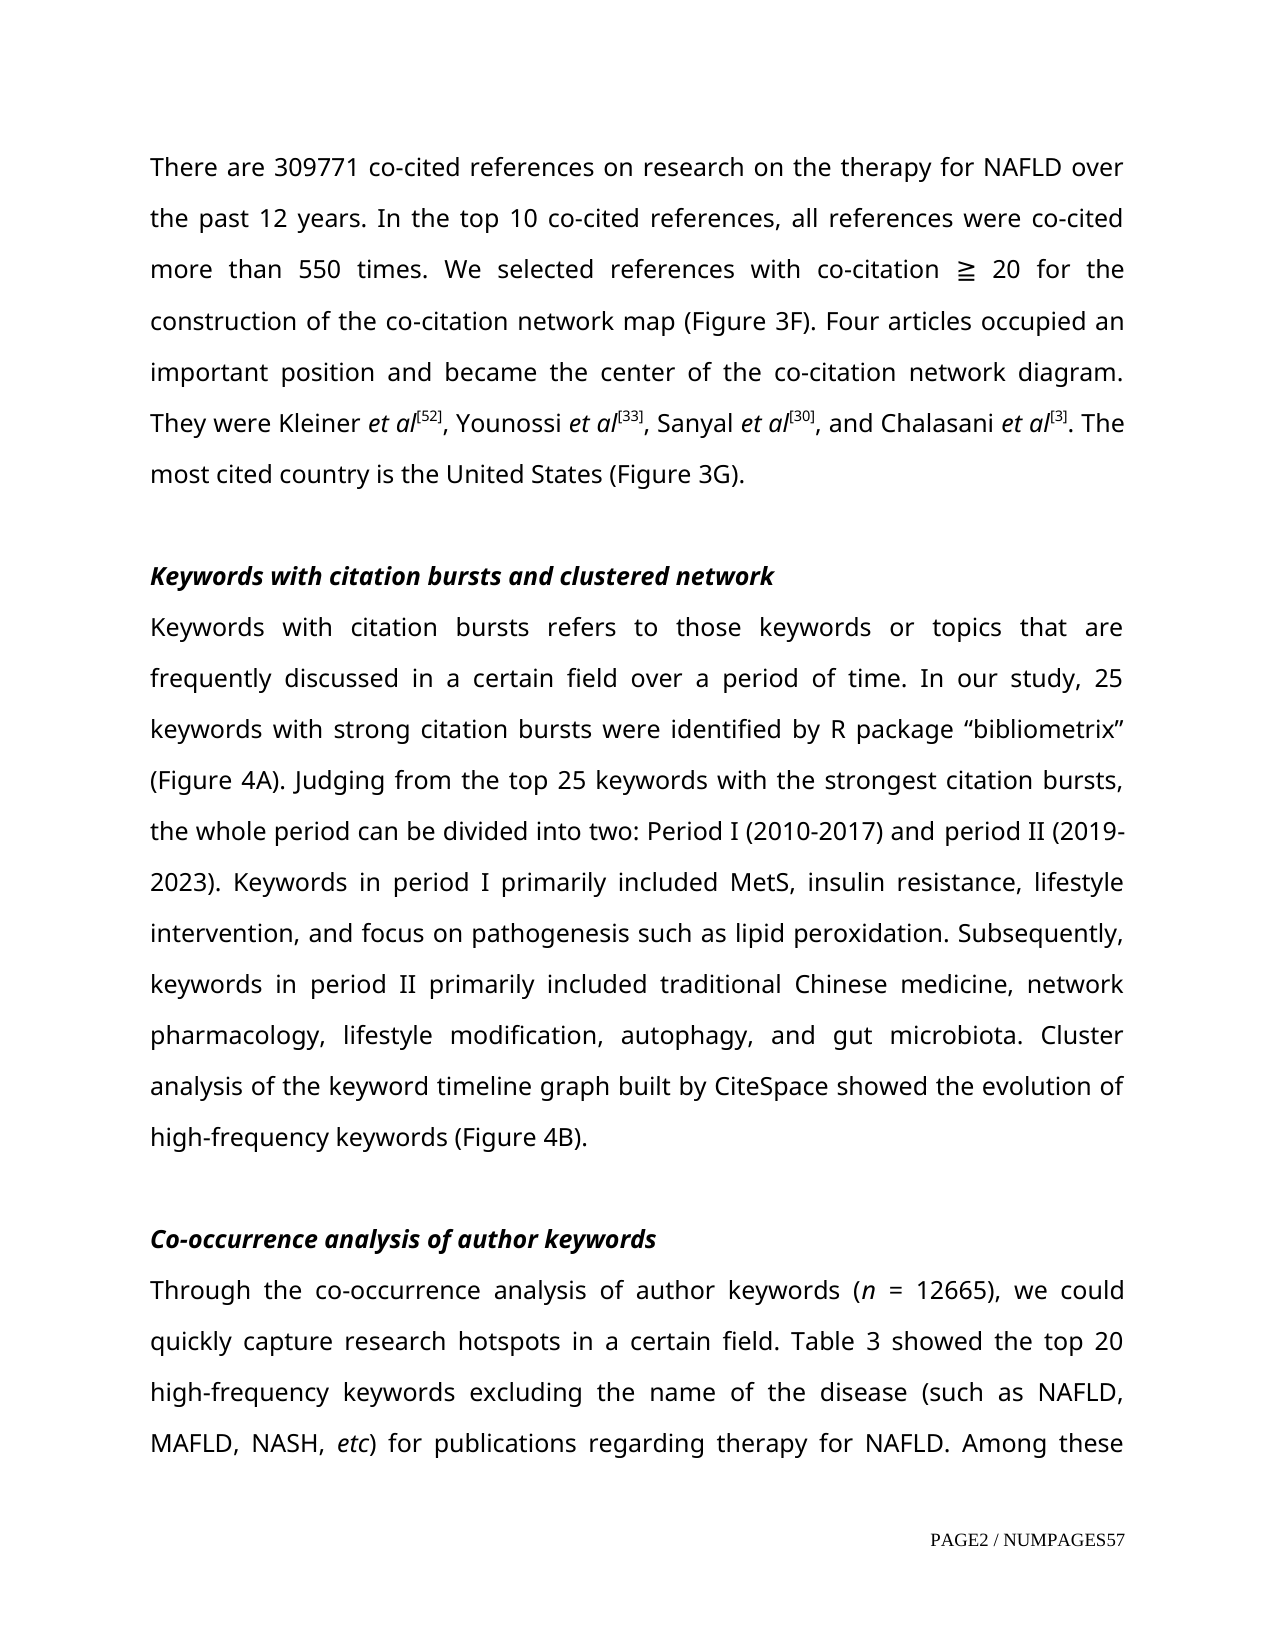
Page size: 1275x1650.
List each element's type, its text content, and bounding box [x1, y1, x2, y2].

text Keywords with citation bursts and clustered network [150, 558, 1125, 592]
text There are 309771 co-cited references on research on the therapy for NAFLD over the past 12 years. In the top 10 co-cited references, all references were co-cited more than 550 times. We selected references with co-citation ≧ 20 for the construction of the co-citation network map (Figure 3F). Four articles occupied an important position and became the center of the co-citation network diagram. They were Kleiner et al[52], Younossi et al[33], Sanyal et al[30], and Chalasani et al[3]. The most cited country is the United States (Figure 3G). [150, 150, 1125, 490]
text Keywords with citation bursts refers to those keywords or topics that are frequently discussed in a certain field over a period of time. In our study, 25 keywords with strong citation bursts were identified by R package “bibliometrix” (Figure 4A). Judging from the top 25 keywords with the strongest citation bursts, the whole period can be divided into two: Period I (2010-2017) and period II (2019-2023). Keywords in period I primarily included MetS, insulin resistance, lifestyle intervention, and focus on pathogenesis such as lipid peroxidation. Subsequently, keywords in period II primarily included traditional Chinese medicine, network pharmacology, lifestyle modification, autophagy, and gut microbiota. Cluster analysis of the keyword timeline graph built by CiteSpace showed the evolution of high-frequency keywords (Figure 4B). [150, 609, 1125, 1154]
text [150, 1273, 1125, 1460]
text Co-occurrence analysis of author keywords [150, 1222, 1125, 1256]
